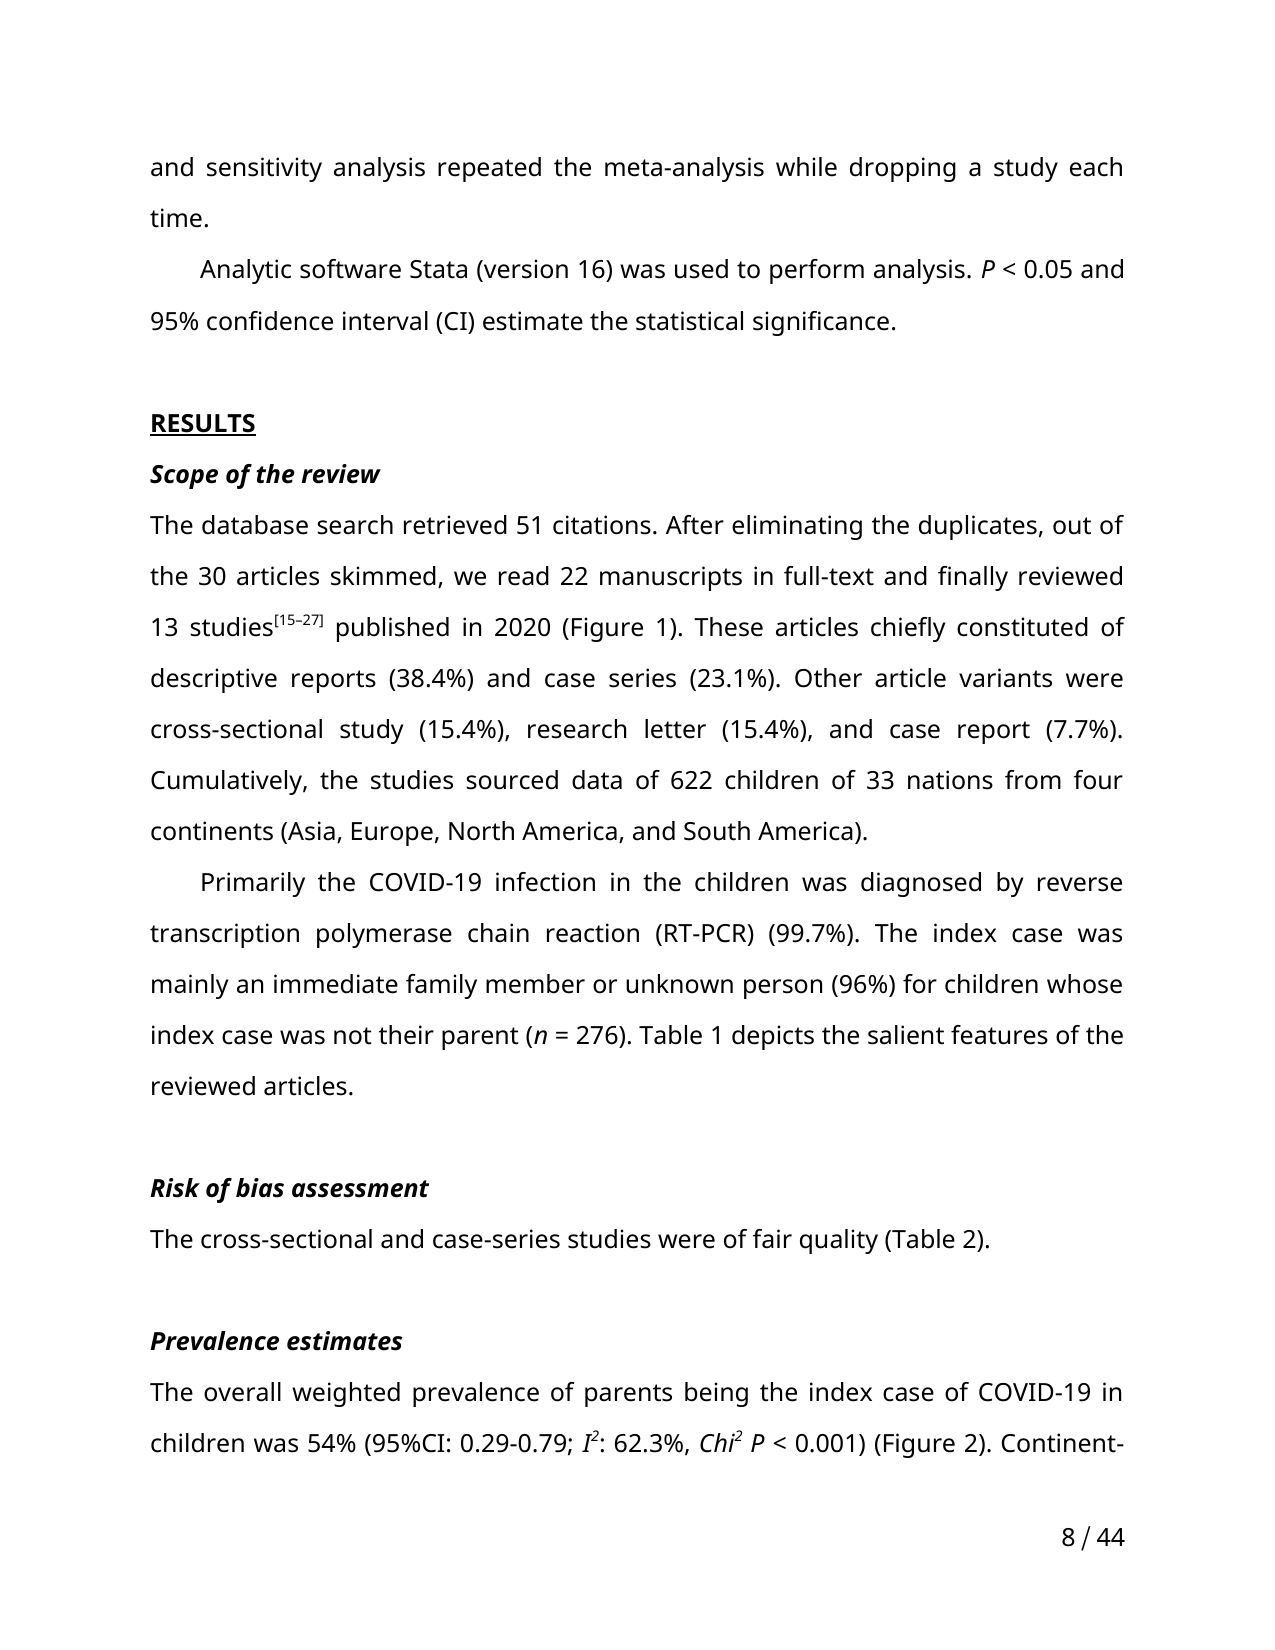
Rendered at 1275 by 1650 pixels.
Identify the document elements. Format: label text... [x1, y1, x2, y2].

text The cross-sectional and case-series studies were of fair quality (Table 2). [150, 1222, 1125, 1256]
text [150, 1375, 1125, 1460]
text RESULTS [150, 405, 1125, 439]
text Scope of the review [150, 456, 1125, 490]
text Primarily the COVID-19 infection in the children was diagnosed by reverse transcription polymerase chain reaction (RT-PCR) (99.7%). The index case was mainly an immediate family member or unknown person (96%) for children whose index case was not their parent (n = 276). Table 1 depicts the salient features of the reviewed articles. [150, 864, 1125, 1103]
text Analytic software Stata (version 16) was used to perform analysis. P < 0.05 and 95% confidence interval (CI) estimate the statistical significance. [150, 252, 1125, 337]
text Prevalence estimates [150, 1324, 1125, 1358]
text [150, 150, 1125, 235]
text Risk of bias assessment [150, 1171, 1125, 1205]
text The database search retrieved 51 citations. After eliminating the duplicates, out of the 30 articles skimmed, we read 22 manuscripts in full-text and finally reviewed 13 studies[15–27] published in 2020 (Figure 1). These articles chiefly constituted of descriptive reports (38.4%) and case series (23.1%). Other article variants were cross-sectional study (15.4%), research letter (15.4%), and case report (7.7%). Cumulatively, the studies sourced data of 622 children of 33 nations from four continents (Asia, Europe, North America, and South America). [150, 507, 1125, 848]
